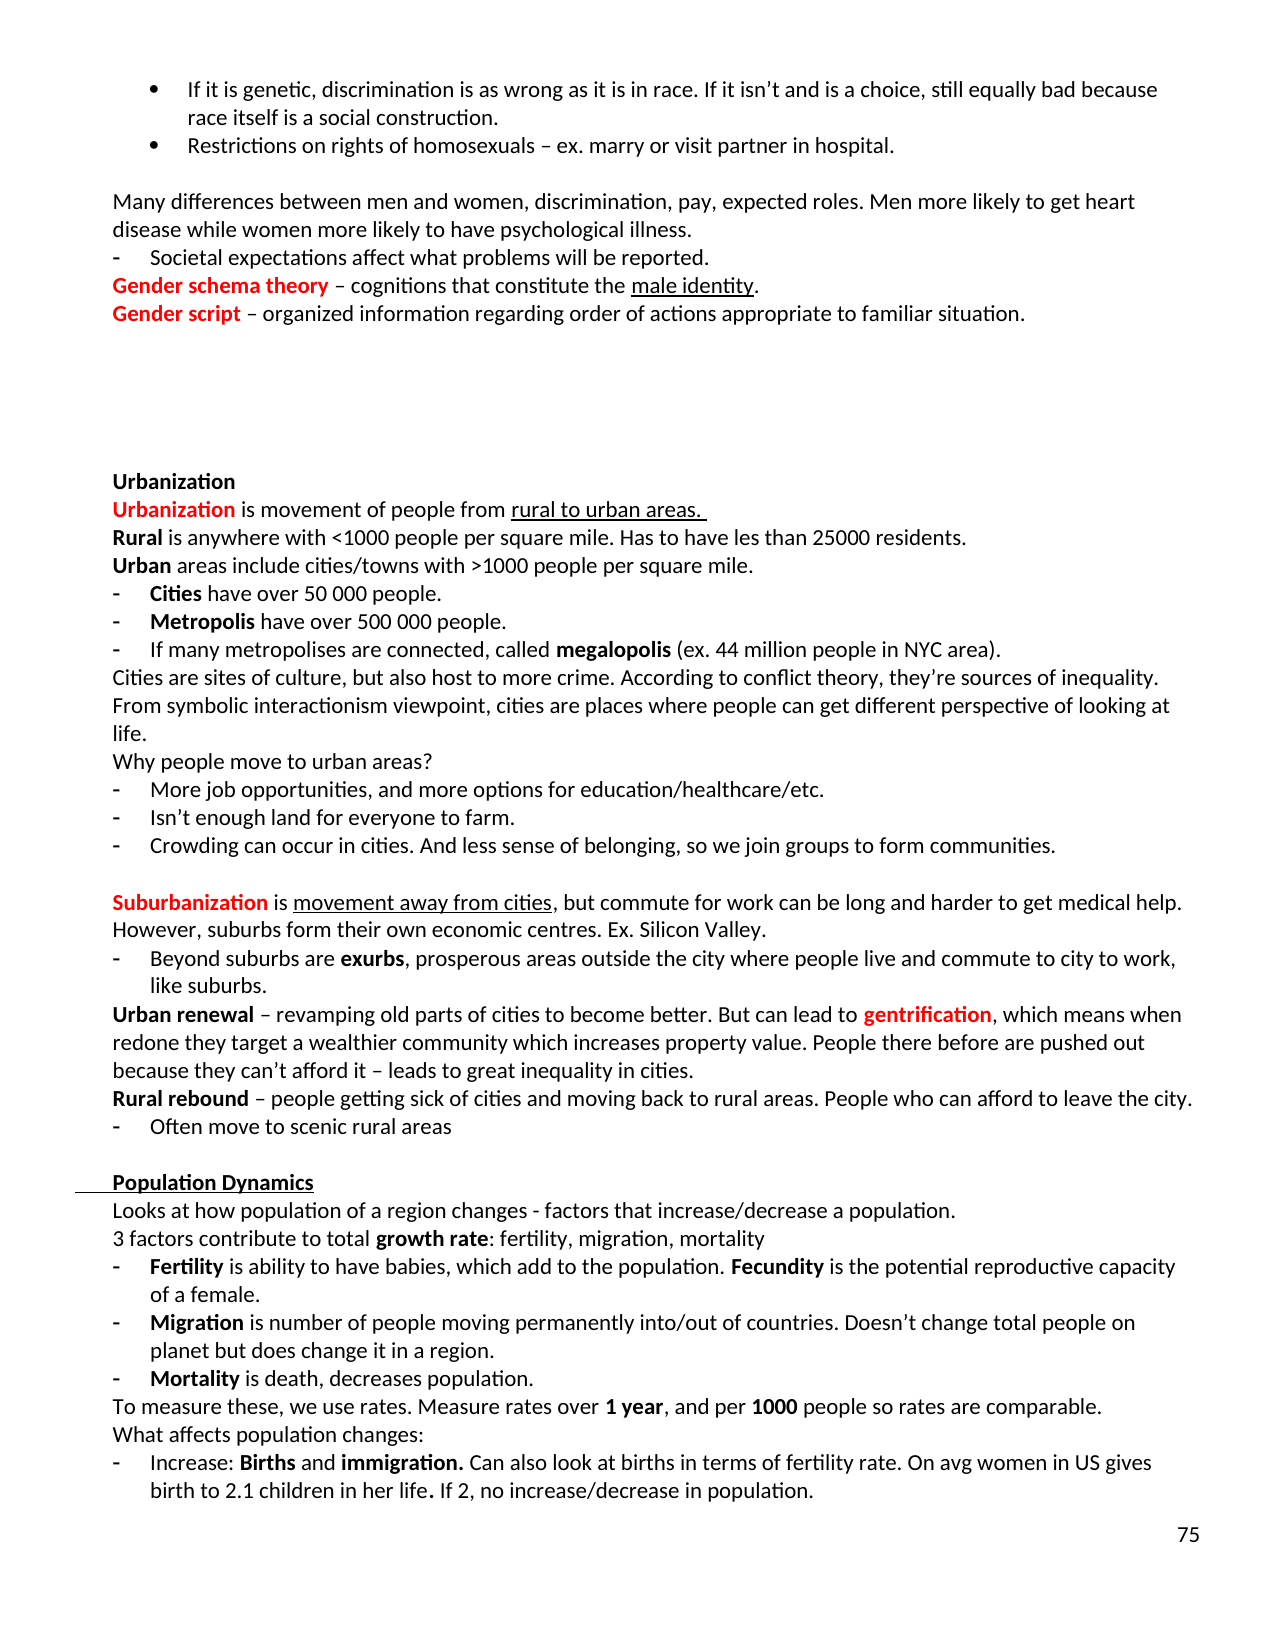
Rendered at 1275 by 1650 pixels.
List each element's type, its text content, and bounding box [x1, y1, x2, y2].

list Urban renewal – revamping old parts of cities to become better. But can lead to gentrification, which means when redone they target a wealthier community which increases property value. People there before are pushed out because they can’t afford it – leads to great inequality in cities. [75, 1000, 1200, 1084]
list Gender schema theory – cognitions that constitute the male identity. [75, 271, 1200, 299]
list Urbanization is movement of people from rural to urban areas. [75, 495, 1200, 523]
list More job opportunities, and more options for education/healthcare/etc. [112, 776, 1200, 803]
list Fertility is ability to have babies, which add to the population. Fecundity is the potential reproductive capacity of a female. [112, 1252, 1200, 1308]
list Rural rebound – people getting sick of cities and moving back to rural areas. People who can afford to leave the city. [75, 1084, 1200, 1112]
list If many metropolises are connected, called megalopolis (ex. 44 million people in NYC area). [112, 635, 1200, 663]
list Urban areas include cities/towns with >1000 people per square mile. [75, 551, 1200, 579]
list Population Dynamics [75, 1168, 1200, 1196]
list Beyond suburbs are exurbs, prosperous areas outside the city where people live and commute to city to work, like suburbs. [112, 944, 1200, 1000]
list Restrictions on rights of homosexuals – ex. marry or visit partner in hospital. [150, 131, 1200, 159]
list Societal expectations affect what problems will be reported. [112, 243, 1200, 271]
list Often move to scenic rural areas [112, 1112, 1200, 1140]
list Urbanization [75, 467, 1200, 495]
list Cities have over 50 000 people. [112, 579, 1200, 607]
list Migration is number of people moving permanently into/out of countries. Doesn’t change total people on planet but does change it in a region. [112, 1308, 1200, 1364]
list Many differences between men and women, discrimination, pay, expected roles. Men more likely to get heart disease while women more likely to have psychological illness. [75, 187, 1200, 243]
list If it is genetic, discrimination is as wrong as it is in race. If it isn’t and is a choice, still equally bad because race itself is a social construction. [150, 75, 1200, 131]
list 3 factors contribute to total growth rate: fertility, migration, mortality [75, 1224, 1200, 1252]
list Isn’t enough land for everyone to farm. [112, 803, 1200, 832]
list Mortality is death, decreases population. [112, 1364, 1200, 1392]
list Increase: Births and immigration. Can also look at births in terms of fertility rate. On avg women in US gives birth to 2.1 children in her life. If 2, no increase/decrease in population. [112, 1448, 1200, 1504]
list What affects population changes: [75, 1420, 1200, 1448]
list Rural is anywhere with <1000 people per square mile. Has to have les than 25000 residents. [75, 523, 1200, 551]
list To measure these, we use rates. Measure rates over 1 year, and per 1000 people so rates are comparable. [75, 1392, 1200, 1420]
list Suburbanization is movement away from cities, but commute for work can be long and harder to get medical help. However, suburbs form their own economic centres. Ex. Silicon Valley. [75, 888, 1200, 944]
list Looks at how population of a region changes - factors that increase/decrease a population. [75, 1196, 1200, 1224]
list Why people move to urban areas? [75, 747, 1200, 776]
list Crowding can occur in cities. And less sense of belonging, so we join groups to form communities. [112, 832, 1200, 859]
list Metropolis have over 500 000 people. [112, 607, 1200, 635]
list Cities are sites of culture, but also host to more crime. According to conflict theory, they’re sources of inequality. From symbolic interactionism viewpoint, cities are places where people can get different perspective of looking at life. [75, 663, 1200, 747]
list Gender script – organized information regarding order of actions appropriate to familiar situation. [75, 299, 1200, 327]
